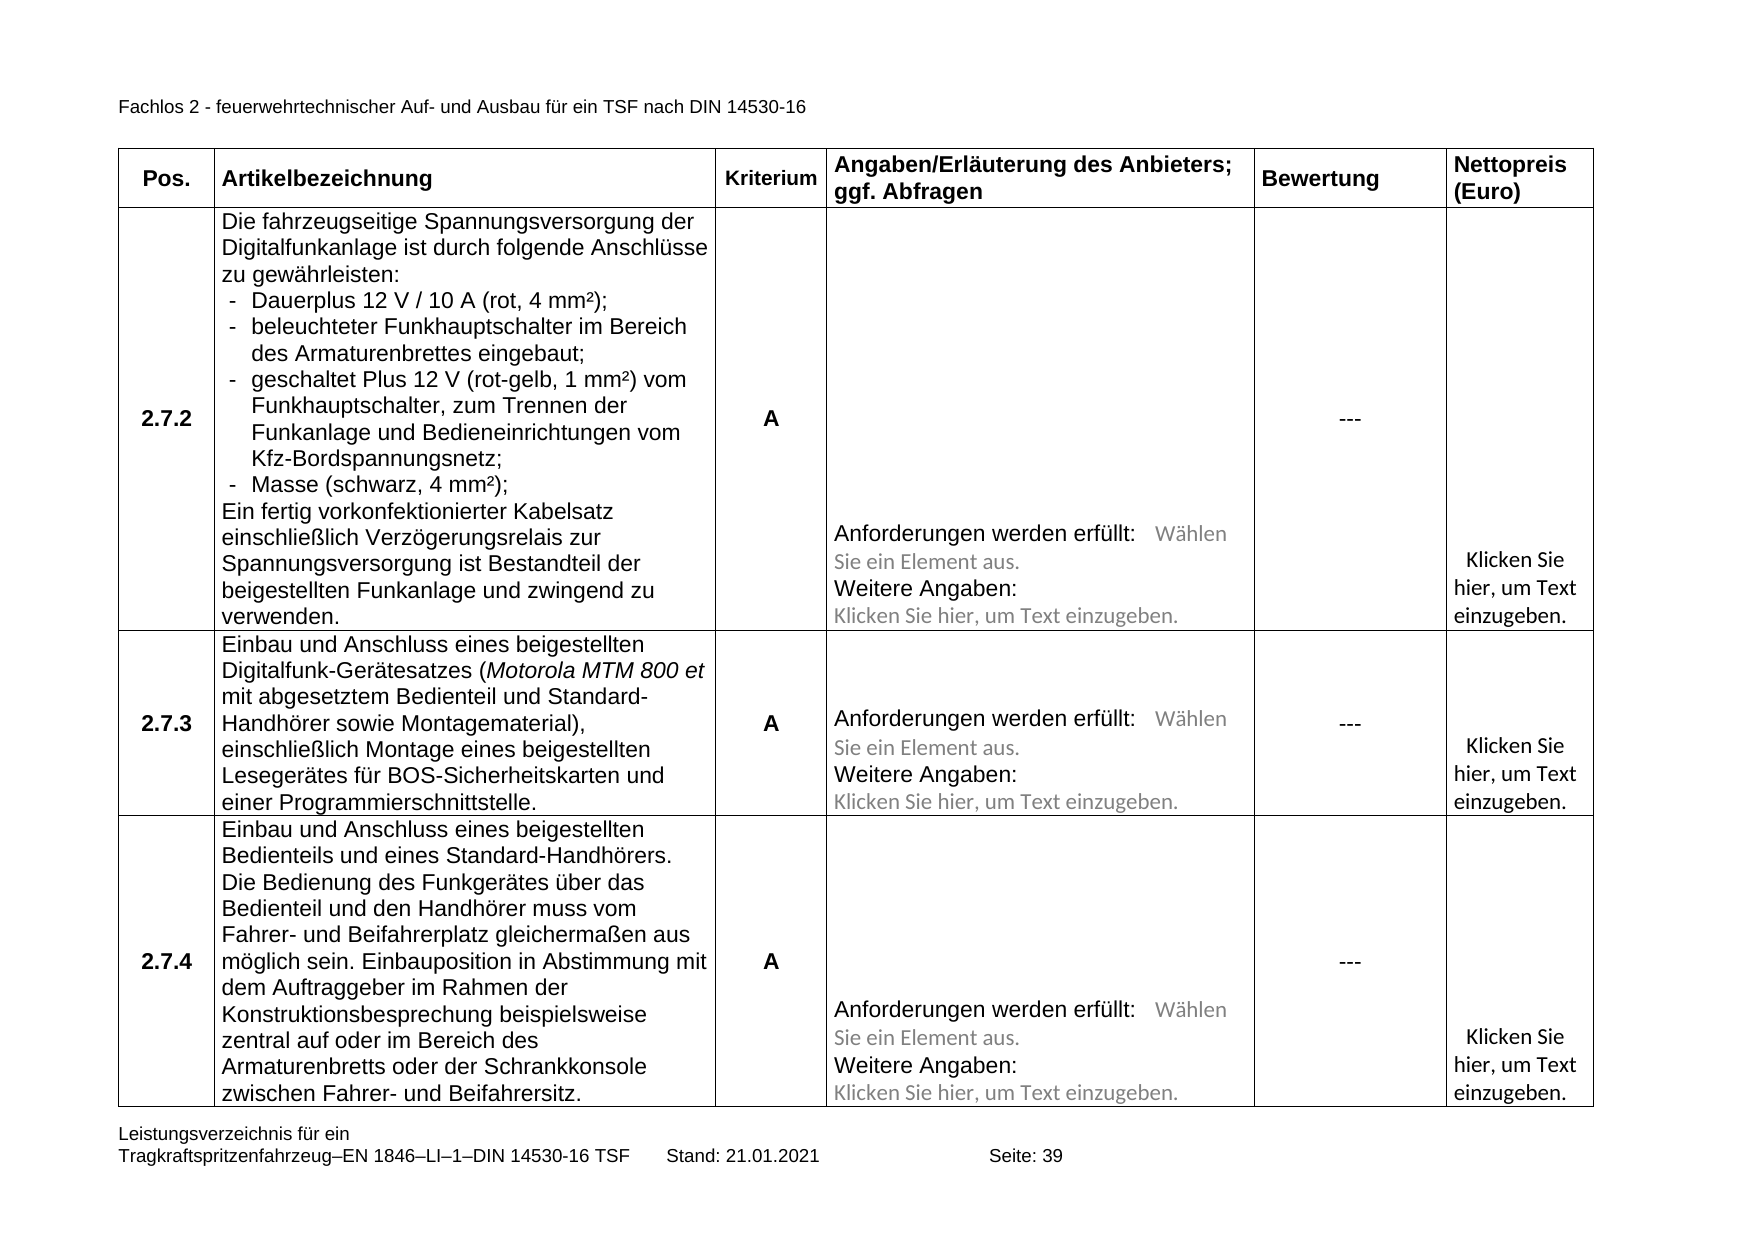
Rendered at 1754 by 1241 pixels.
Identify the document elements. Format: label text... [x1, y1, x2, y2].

table_header Artikelbezeichnung [215, 149, 715, 207]
table_cell 2.7.2 [119, 208, 214, 629]
table_cell A [716, 631, 826, 815]
table_cell [1447, 631, 1593, 815]
table_header Pos. [119, 149, 214, 207]
table_header Kriterium [716, 149, 826, 207]
table_header Nettopreis (Euro) [1447, 149, 1593, 207]
table_cell [1447, 208, 1593, 629]
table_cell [827, 208, 1254, 629]
table_cell --- [1255, 816, 1446, 1106]
table_cell 2.7.3 [119, 631, 214, 815]
table_header Bewertung [1255, 149, 1446, 207]
table_cell A [716, 208, 826, 629]
table_cell --- [1255, 208, 1446, 629]
table_cell [1447, 816, 1593, 1106]
table_cell A [716, 816, 826, 1106]
table_cell 2.7.4 [119, 816, 214, 1106]
table_cell Anforderungen werden erfüllt: Weitere Angaben: [827, 631, 1254, 815]
table_cell --- [1255, 631, 1446, 815]
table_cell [827, 816, 1254, 1106]
table_cell Einbau und Anschluss eines beigestellten Bedienteils und eines Standard-Handhörers. Die Bedienung des Funkgerätes über das Bedienteil und den Handhörer muss vom Fahrer- und Beifahrerplatz gleichermaßen aus möglich sein. Einbauposition in Abstimmung mit dem Auftraggeber im Rahmen der Konstruktionsbesprechung beispielsweise zentral auf oder im Bereich des Armaturenbretts oder der Schrankkonsole zwischen Fahrer- und Beifahrersitz. [215, 816, 715, 1106]
table_cell Die fahrzeugseitige Spannungsversorgung der Digitalfunkanlage ist durch folgende Anschlüsse zu gewährleisten: Dauerplus 12 V / 10 A (rot, 4 mm²); beleuchteter Funkhauptschalter im Bereich des Armaturenbrettes eingebaut; geschaltet Plus 12 V (rot-gelb, 1 mm²) vom Funkhauptschalter, zum Trennen der Funkanlage und Bedieneinrichtungen vom Kfz-Bordspannungsnetz; Masse (schwarz, 4 mm²); Ein fertig vorkonfektionierter Kabelsatz einschließlich Verzögerungsrelais zur Spannungsversorgung ist Bestandteil der beigestellten Funkanlage und zwingend zu verwenden. [215, 208, 715, 629]
table_cell Einbau und Anschluss eines beigestellten Digitalfunk-Gerätesatzes (Motorola MTM 800 et mit abgesetztem Bedienteil und Standard-Handhörer sowie Montagematerial), einschließlich Montage eines beigestellten Lesegerätes für BOS-Sicherheitskarten und einer Programmierschnittstelle. [215, 631, 715, 815]
table_header Angaben/Erläuterung des Anbieters; ggf. Abfragen [827, 149, 1254, 207]
